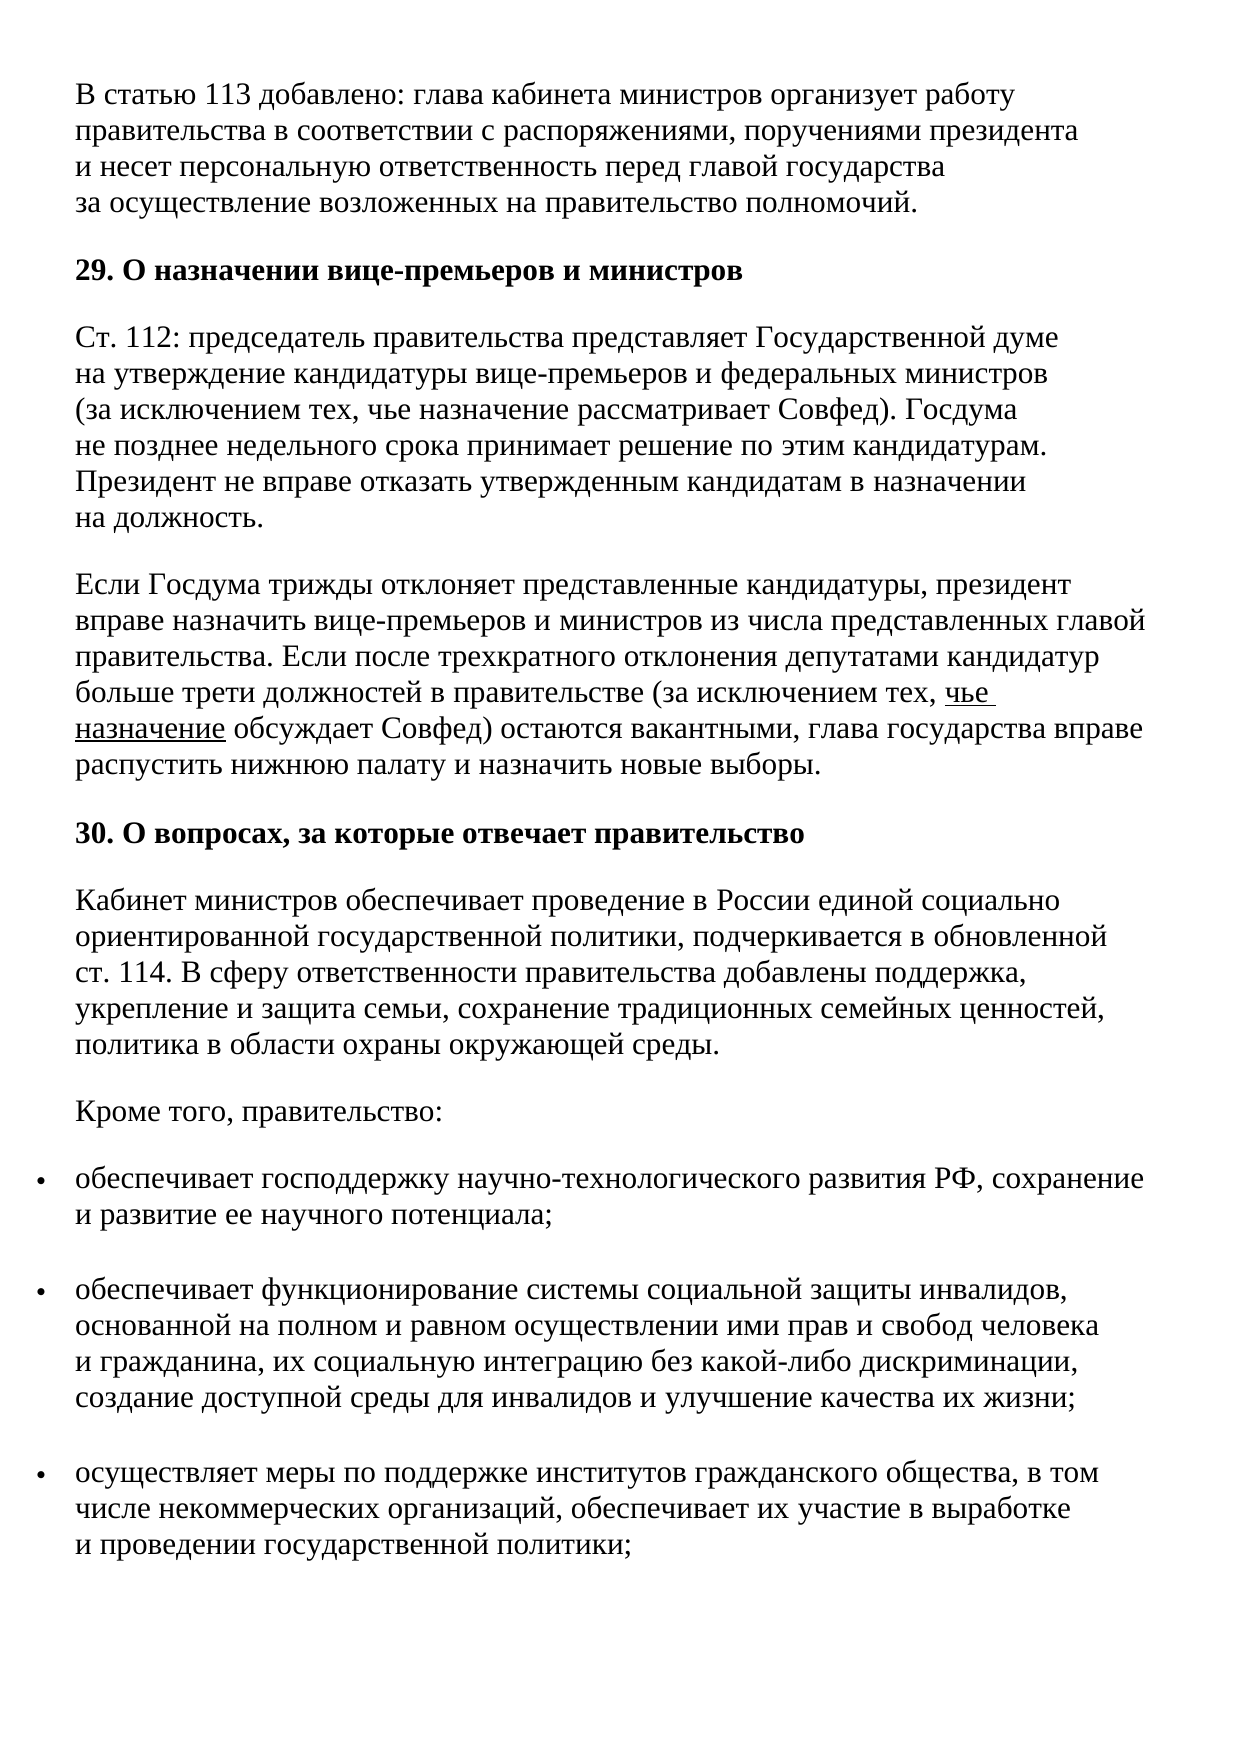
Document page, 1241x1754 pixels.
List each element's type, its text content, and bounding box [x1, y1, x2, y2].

text Если Госдума трижды отклоняет представленные кандидатуры, президент вправе назначить вице-премьеров и министров из числа представленных главой правительства. Если после трехкратного отклонения депутатами кандидатур больше трети должностей в правительстве (за исключением тех, чье назначение обсуждает Совфед) остаются вакантными, глава государства вправе распустить нижнюю палату и назначить новые выборы. [75, 566, 1165, 781]
text 30. О вопросах, за которые отвечает правительство [75, 812, 1165, 850]
text 29. О назначении вице-премьеров и министров [75, 250, 1165, 287]
list обеспечивает господдержку научно-технологического развития РФ, сохранение и развитие ее научного потенциала; [37, 1159, 1165, 1231]
text Кабинет министров обеспечивает проведение в России единой социально ориентированной государственной политики, подчеркивается в обновленной ст. 114. В сферу ответственности правительства добавлены поддержка, укрепление и защита семьи, сохранение традиционных семейных ценностей, политика в области охраны окружающей среды. [75, 881, 1165, 1061]
list обеспечивает функционирование системы социальной защиты инвалидов, основанной на полном и равном осуществлении ими прав и свобод человека и гражданина, их социальную интеграцию без какой-либо дискриминации, создание доступной среды для инвалидов и улучшение качества их жизни; [37, 1270, 1165, 1414]
text Кроме того, правительство: [75, 1092, 1165, 1128]
text Ст. 112: председатель правительства представляет Государственной думе на утверждение кандидатуры вице-премьеров и федеральных министров (за исключением тех, чье назначение рассматривает Совфед). Госдума не позднее недельного срока принимает решение по этим кандидатурам. Президент не вправе отказать утвержденным кандидатам в назначении на должность. [75, 319, 1165, 534]
list осуществляет меры по поддержке институтов гражданского общества, в том числе некоммерческих организаций, обеспечивает их участие в выработке и проведении государственной политики; [37, 1453, 1165, 1561]
text В статью 113 добавлено: глава кабинета министров организует работу правительства в соответствии с распоряжениями, поручениями президента и несет персональную ответственность перед главой государства за осуществление возложенных на правительство полномочий. [75, 75, 1165, 219]
